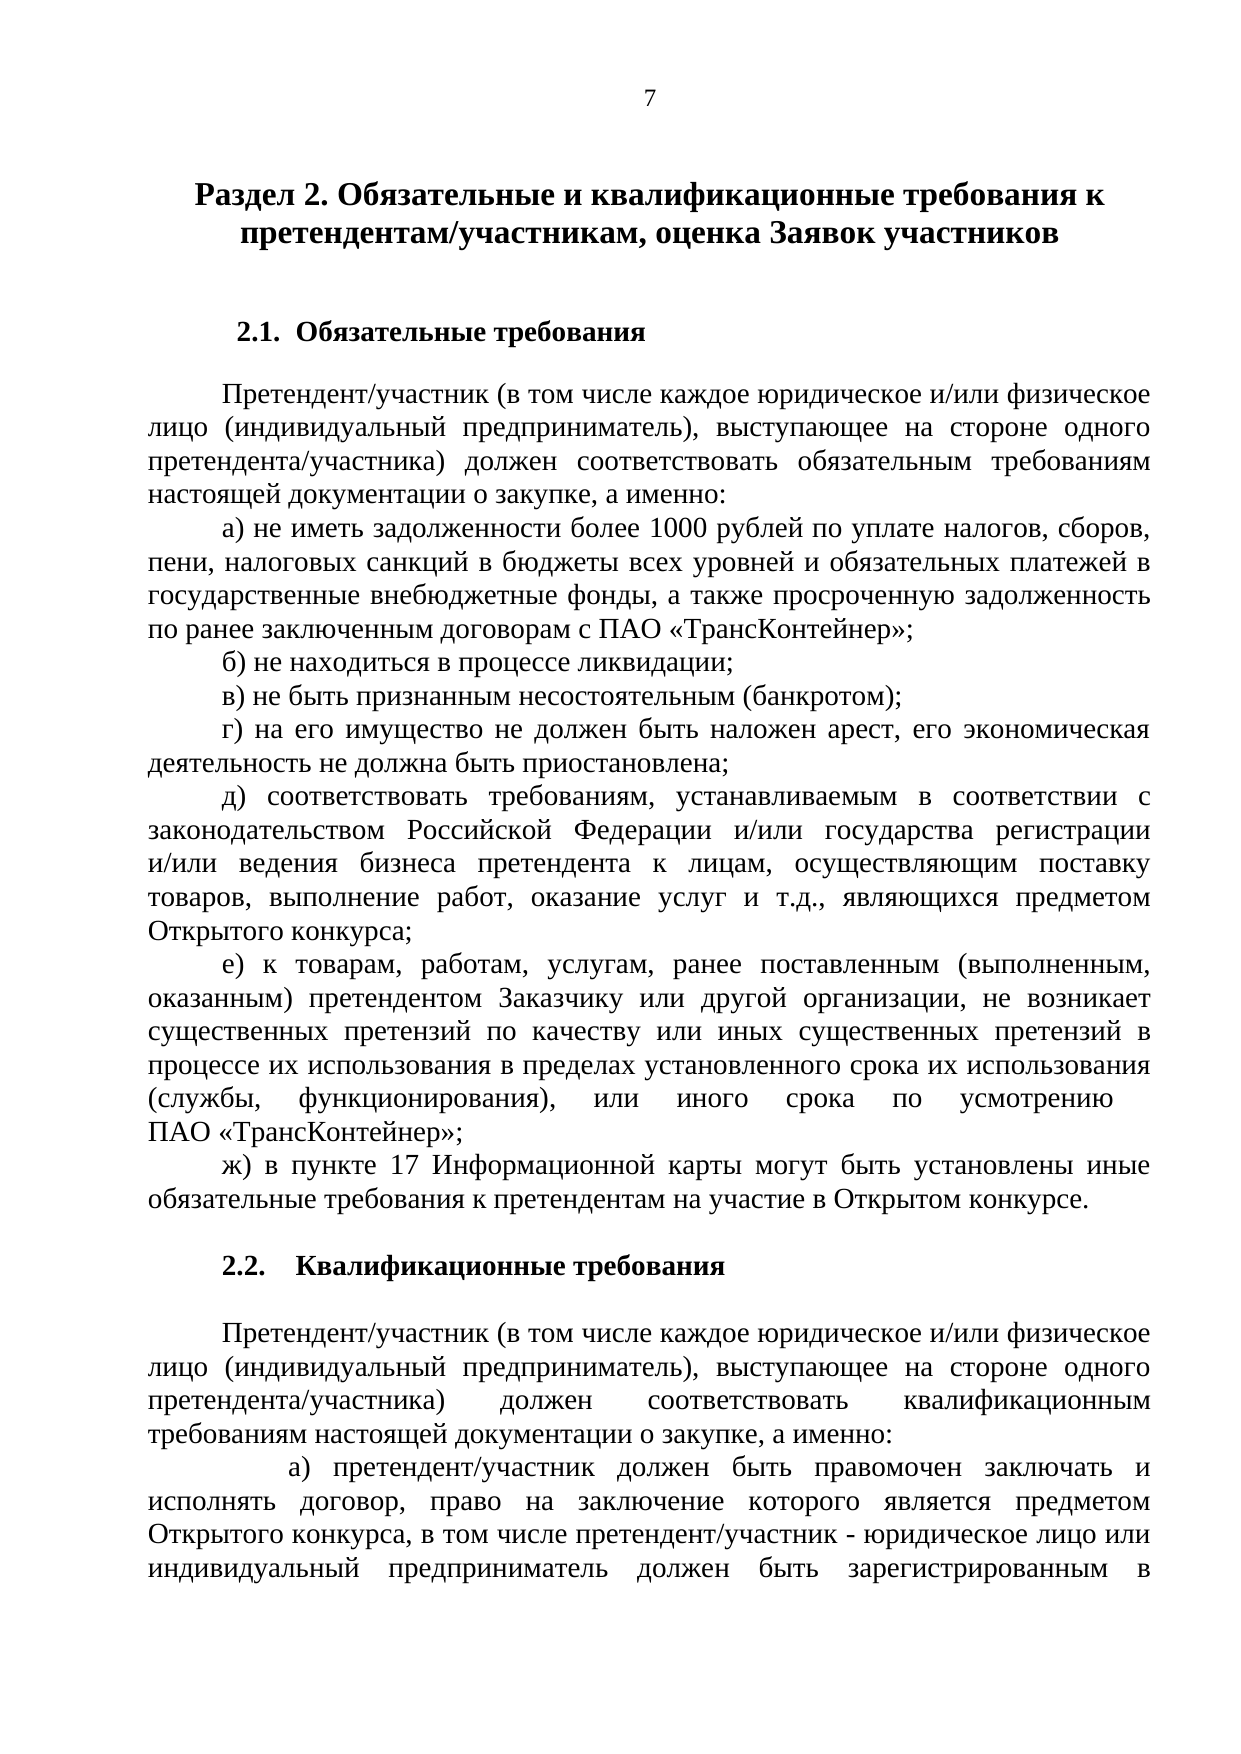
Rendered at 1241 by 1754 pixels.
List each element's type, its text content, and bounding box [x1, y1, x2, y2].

text Претендент/участник (в том числе каждое юридическое и/или физическое лицо (индивидуальный предприниматель), выступающее на стороне одного претендента/участника) должен соответствовать обязательным требованиям настоящей документации о закупке, а именно: [148, 376, 1152, 510]
text г) на его имущество не должен быть наложен арест, его экономическая деятельность не должна быть приостановлена; [148, 711, 1152, 778]
subtitle Квалификационные требования [148, 1248, 1152, 1282]
text Претендент/участник (в том числе каждое юридическое и/или физическое лицо (индивидуальный предприниматель), выступающее на стороне одного претендента/участника) должен соответствовать квалификационным требованиям настоящей документации о закупке, а именно: [148, 1315, 1152, 1449]
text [148, 1449, 1152, 1583]
text а) не иметь задолженности более 1000 рублей по уплате налогов, сборов, пени, налоговых санкций в бюджеты всех уровней и обязательных платежей в государственные внебюджетные фонды, а также просроченную задолженность по ранее заключенным договорам с ПАО «ТрансКонтейнер»; [148, 510, 1152, 644]
text Раздел 2. Обязательные и квалификационные требования к претендентам/участникам, оценка Заявок участников [148, 174, 1152, 250]
text е) к товарам, работам, услугам, ранее поставленным (выполненным, оказанным) претендентом Заказчику или другой организации, не возникает существенных претензий по качеству или иных существенных претензий в процессе их использования в пределах установленного срока их использования (службы, функционирования), или иного срока по усмотрению ПАО «ТрансКонтейнер»; [148, 946, 1152, 1147]
text ж) в пункте 17 Информационной карты могут быть установлены иные обязательные требования к претендентам на участие в Открытом конкурсе. [148, 1147, 1152, 1214]
text д) соответствовать требованиям, устанавливаемым в соответствии с законодательством Российской Федерации и/или государства регистрации и/или ведения бизнеса претендента к лицам, осуществляющим поставку товаров, выполнение работ, оказание услуг и т.д., являющихся предметом Открытого конкурса; [148, 778, 1152, 946]
subtitle Обязательные требования [236, 314, 1152, 347]
text б) не находиться в процессе ликвидации; [148, 644, 1152, 678]
text в) не быть признанным несостоятельным (банкротом); [148, 678, 1152, 711]
